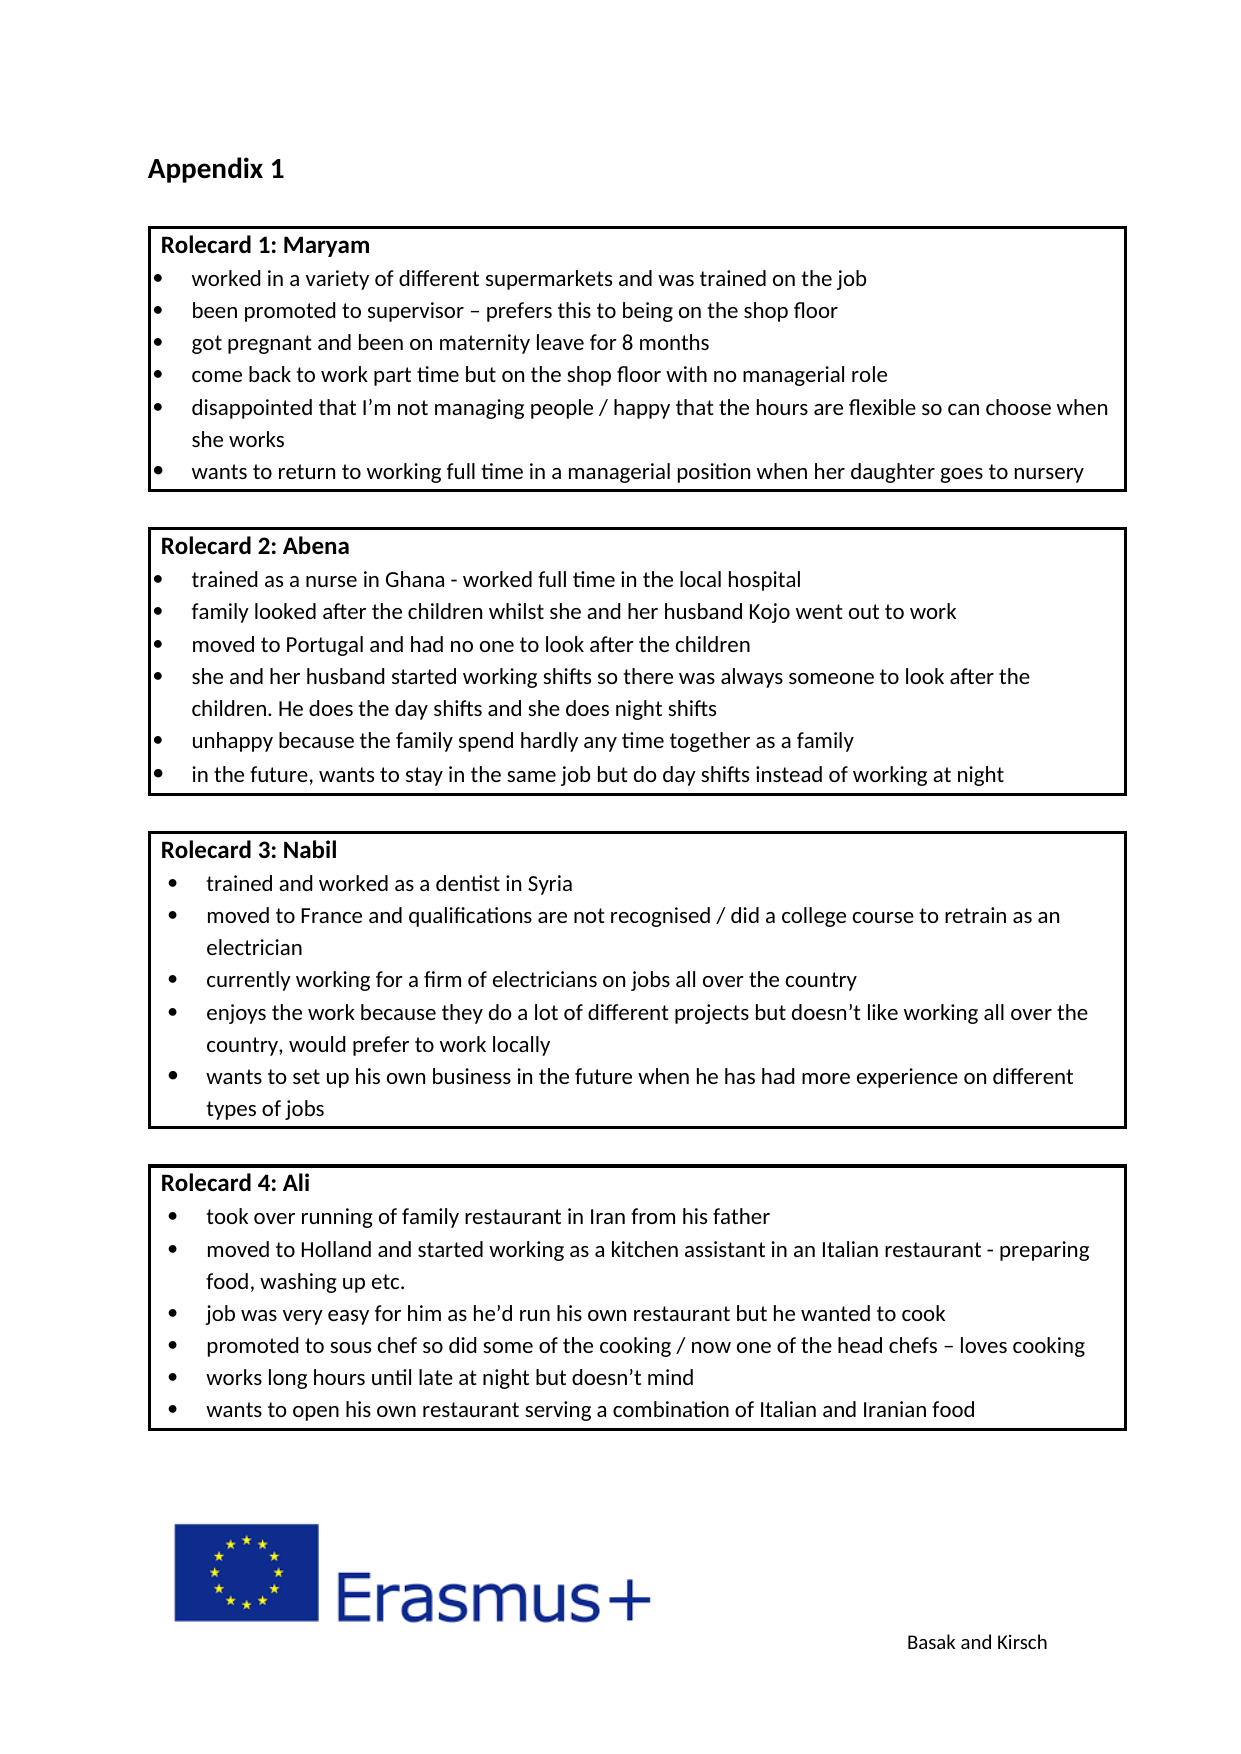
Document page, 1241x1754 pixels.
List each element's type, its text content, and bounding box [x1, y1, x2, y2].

table_header Rolecard 1: Maryam worked in a variety of different supermarkets and was trained on the job been promoted to supervisor – prefers this to being on the shop floor got pregnant and been on maternity leave for 8 months come back to work part time but on the shop floor with no managerial role disappointed that I’m not managing people / happy that the hours are flexible so can choose when she works wants to return to working full time in a managerial position when her daughter goes to nursery [151, 229, 1124, 489]
picture [147, 1497, 678, 1650]
text Appendix 1 [148, 150, 1128, 186]
table_header Rolecard 4: Ali took over running of family restaurant in Iran from his father moved to Holland and started working as a kitchen assistant in an Italian restaurant - preparing food, washing up etc. job was very easy for him as he’d run his own restaurant but he wanted to cook promoted to sous chef so did some of the cooking / now one of the head chefs – loves cooking works long hours until late at night but doesn’t mind wants to open his own restaurant serving a combination of Italian and Iranian food [151, 1168, 1124, 1427]
table_header Rolecard 3: Nabil trained and worked as a dentist in Syria moved to France and qualifications are not recognised / did a college course to retrain as an electrician currently working for a firm of electricians on jobs all over the country enjoys the work because they do a lot of different projects but doesn’t like working all over the country, would prefer to work locally wants to set up his own business in the future when he has had more experience on different types of jobs [151, 834, 1124, 1126]
table_header Rolecard 2: Abena trained as a nurse in Ghana - worked full time in the local hospital family looked after the children whilst she and her husband Kojo went out to work moved to Portugal and had no one to look after the children she and her husband started working shifts so there was always someone to look after the children. He does the day shifts and she does night shifts unhappy because the family spend hardly any time together as a family in the future, wants to stay in the same job but do day shifts instead of working at night [151, 530, 1124, 793]
